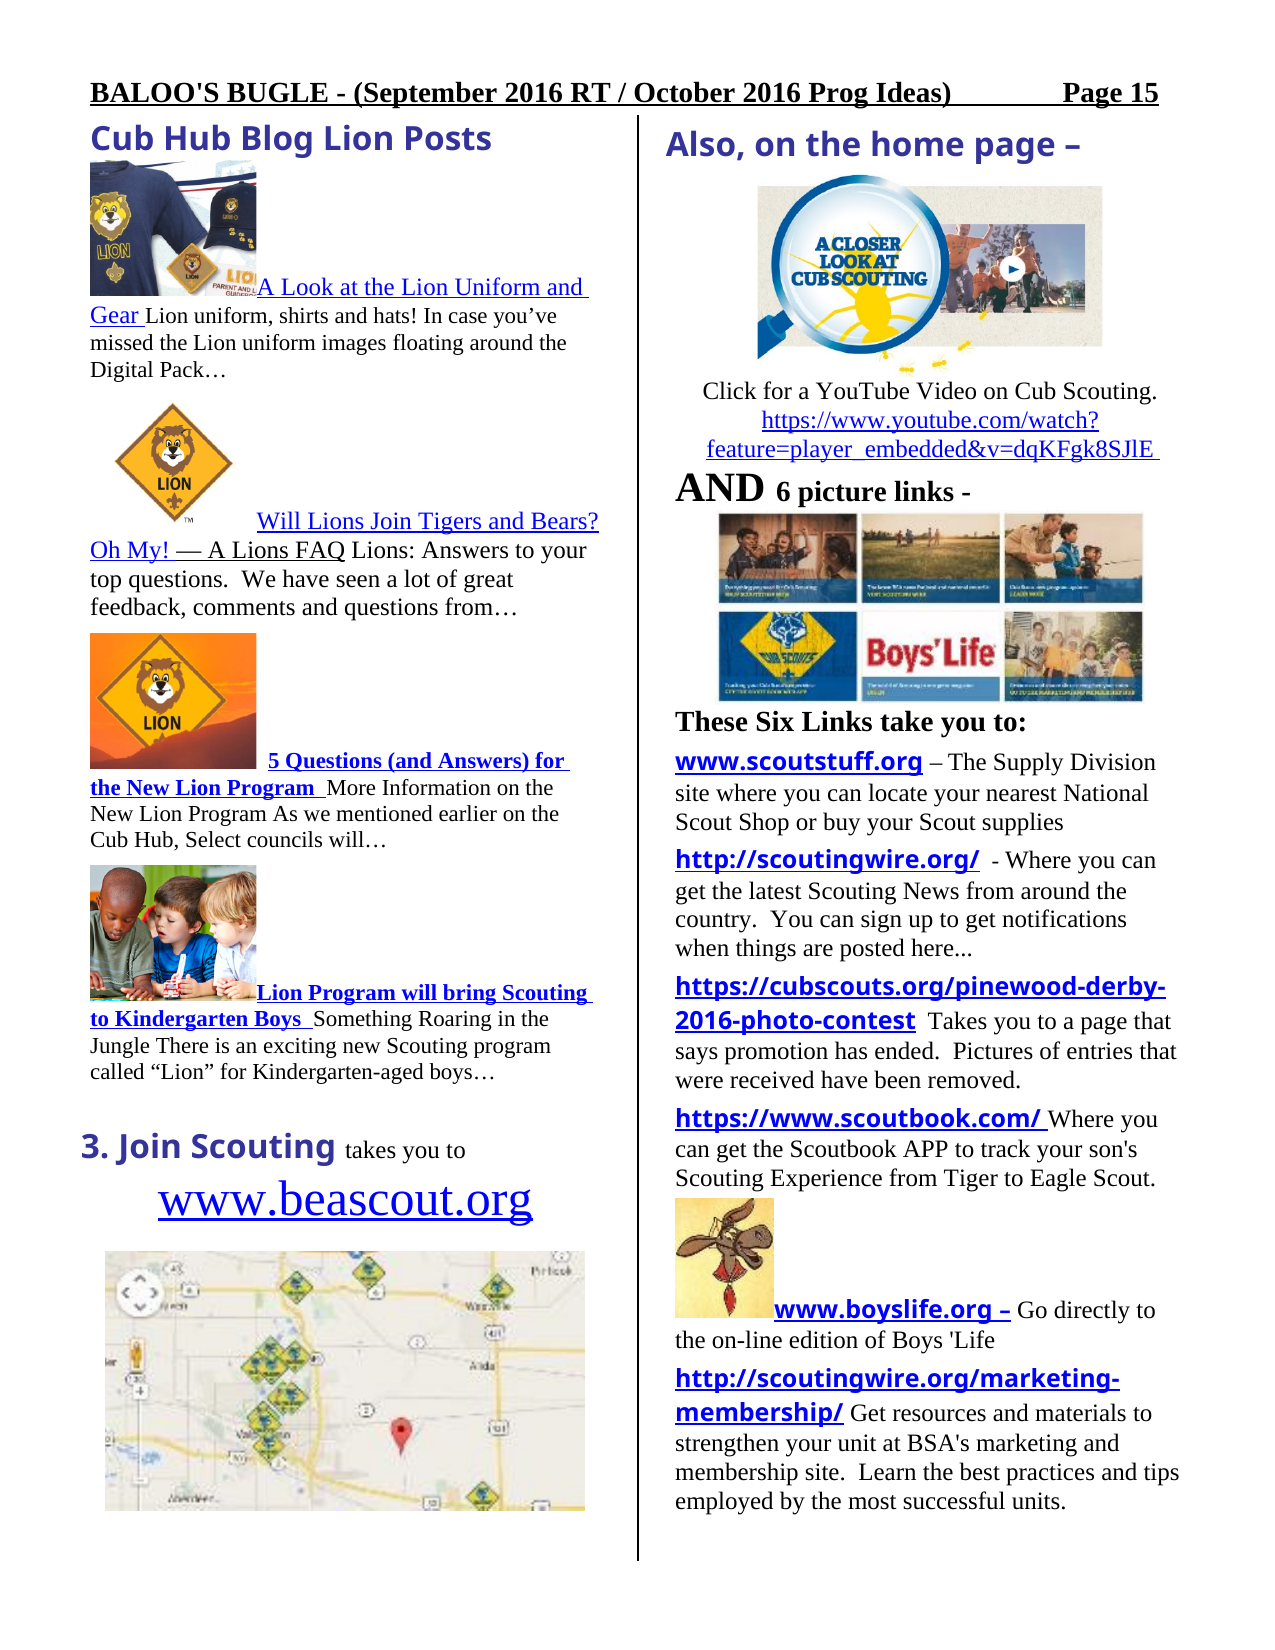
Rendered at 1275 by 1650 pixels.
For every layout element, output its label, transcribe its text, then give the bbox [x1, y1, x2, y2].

picture [714, 510, 1146, 705]
picture [90, 394, 257, 530]
text Click for a YouTube Video on Cub Scouting. https://www.youtube.com/watch?feature=player_embedded&v=dqKFgk8SJlE [675, 376, 1185, 463]
list Join Scouting takes you to [81, 1123, 600, 1169]
text http://scoutingwire.org/ - Where you can get the latest Scouting News from around the country. You can sign up to get notifications when things are posted here... [675, 842, 1185, 962]
picture [675, 1198, 774, 1318]
text 5 Questions (and Answers) for the New Lion Program More Information on the New Lion Program As we mentioned earlier on the Cub Hub, Select councils will… [90, 634, 600, 853]
text www.beascout.org [90, 1169, 600, 1226]
text http://scoutingwire.org/marketing-membership/ Get resources and materials to strengthen your unit at BSA's marketing and membership site. Learn the best practices and tips employed by the most successful units. [675, 1360, 1185, 1515]
text www.boyslife.org – Go directly to the on-line edition of Boys 'Life [675, 1198, 1185, 1354]
picture [105, 1251, 585, 1511]
text Also, on the home page – [666, 121, 1185, 166]
picture [757, 166, 1103, 377]
text Will Lions Join Tigers and Bears? Oh My! — A Lions FAQ Lions: Answers to your top questions. We have seen a lot of great feedback, comments and questions from… [90, 394, 600, 621]
text www.scoutstuff.org – The Supply Division site where you can locate your nearest National Scout Shop or buy your Scout supplies [675, 744, 1185, 836]
text Lion Program will bring Scouting to Kindergarten Boys Something Roaring in the Jungle There is an exciting new Scouting program called “Lion” for Kindergarten-aged boys… [90, 865, 600, 1084]
picture [90, 160, 257, 296]
text These Six Links take you to: [675, 704, 1185, 738]
text A Look at the Lion Uniform and Gear Lion uniform, shirts and hats! In case you’ve missed the Lion uniform images floating around the Digital Pack… [90, 160, 600, 382]
text Cub Hub Blog Lion Posts [90, 115, 600, 160]
text https://cubscouts.org/pinewood-derby-2016-photo-contest Takes you to a page that says promotion has ended. Pictures of entries that were received have been removed. [675, 968, 1185, 1094]
text AND 6 picture links - [675, 463, 1185, 511]
picture [90, 865, 257, 1001]
text https://www.scoutbook.com/ Where you can get the Scoutbook APP to track your son's Scouting Experience from Tiger to Eagle Scout. [675, 1100, 1185, 1192]
picture [90, 633, 257, 769]
